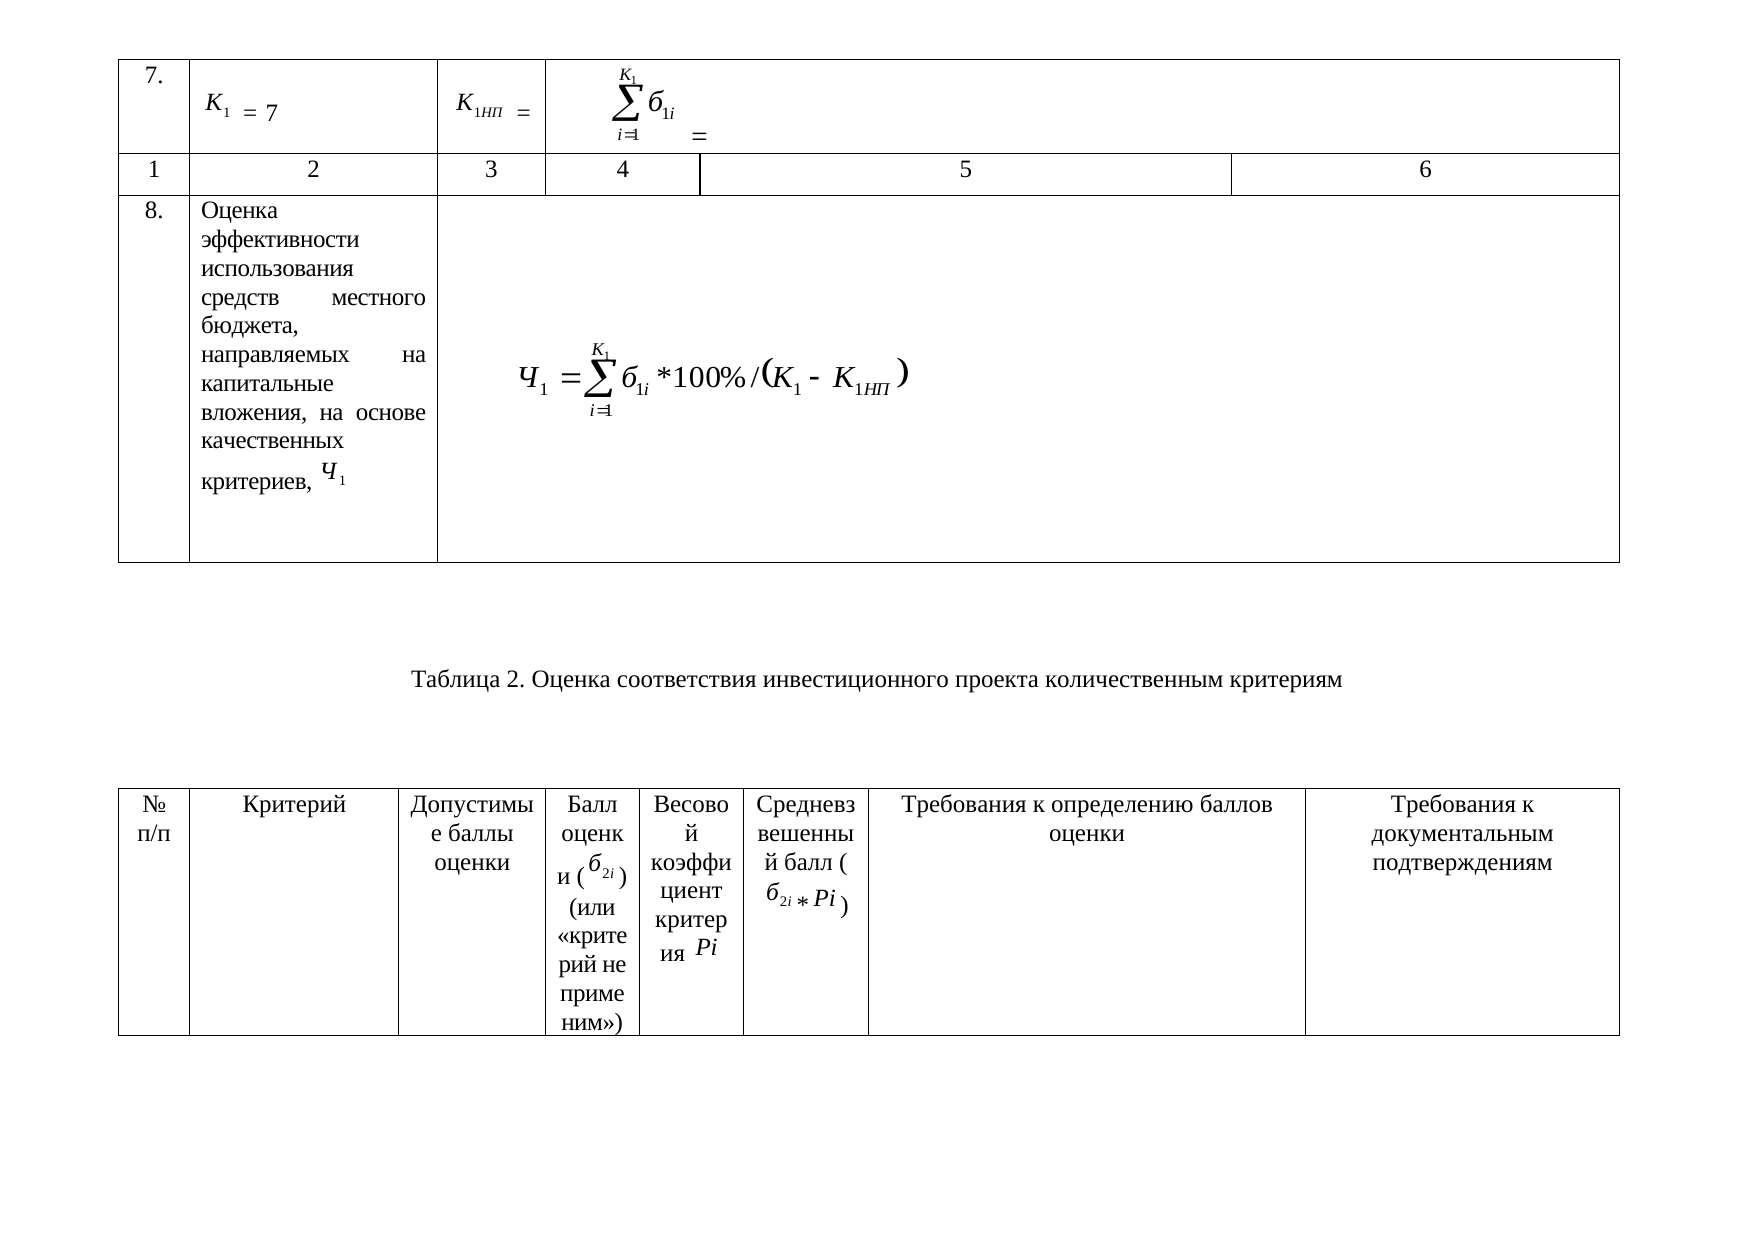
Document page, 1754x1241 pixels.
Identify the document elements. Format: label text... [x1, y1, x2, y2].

table_cell Оценка эффективности использования средств местного бюджета, направляемых на капитальные вложения, на основе качественных критериев, [190, 196, 437, 562]
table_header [869, 789, 1305, 1035]
table_cell = 7 [190, 60, 437, 153]
table_cell = [546, 60, 1619, 153]
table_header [744, 789, 868, 1035]
table_cell 8. [119, 196, 189, 562]
table_header Критерий [190, 789, 398, 1035]
table_cell 4 [546, 154, 699, 194]
table_cell 3 [438, 154, 545, 194]
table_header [640, 789, 743, 1035]
table_header № п/п [119, 789, 189, 1035]
table_cell [438, 196, 1619, 562]
table_cell 1 [119, 154, 189, 194]
table_cell 5 [701, 154, 1231, 194]
table_cell 6 [1232, 154, 1619, 194]
table_cell 7. [119, 60, 189, 153]
table_cell = [438, 60, 545, 153]
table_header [546, 789, 639, 1035]
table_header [1306, 789, 1619, 1035]
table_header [399, 789, 545, 1035]
text Таблица 2. Оценка соответствия инвестиционного проекта количественным критериям [118, 664, 1636, 692]
table_cell 2 [190, 154, 437, 194]
